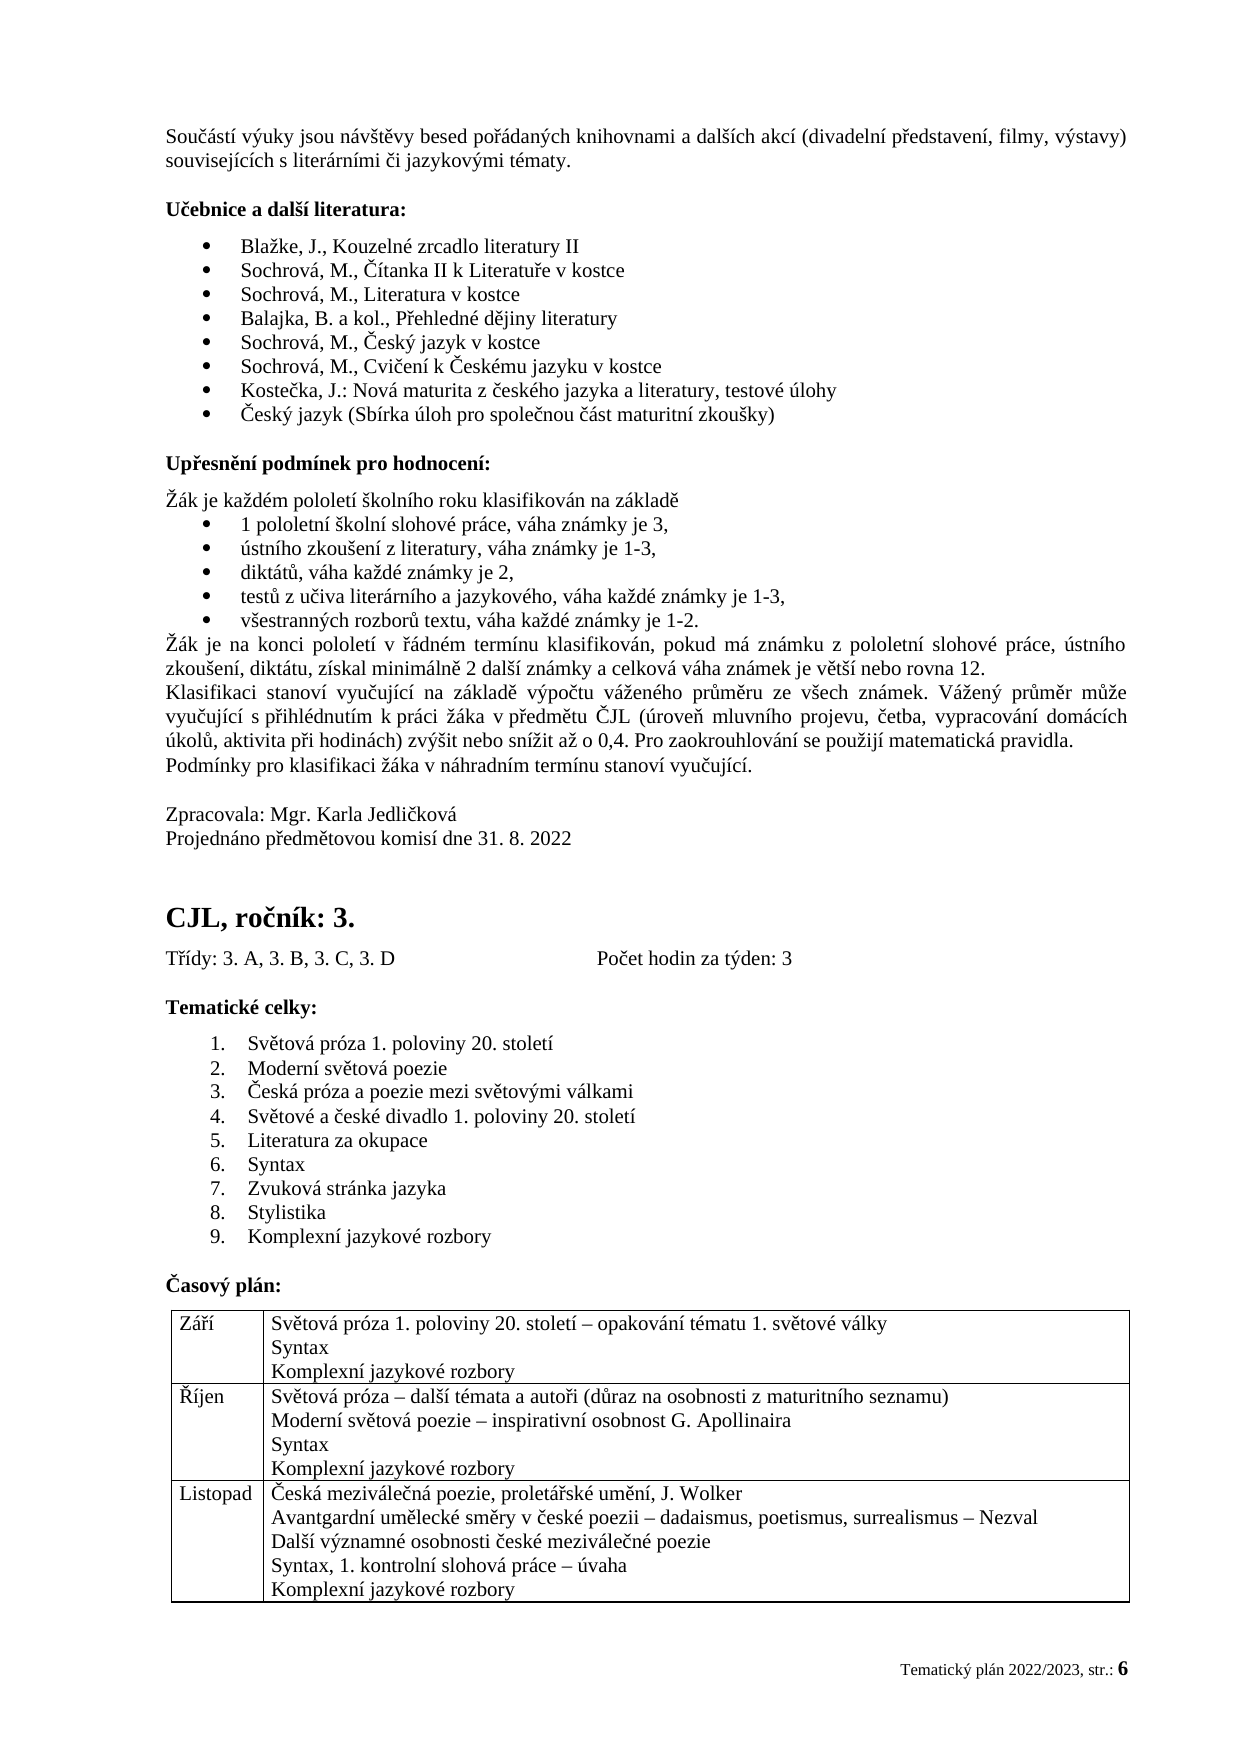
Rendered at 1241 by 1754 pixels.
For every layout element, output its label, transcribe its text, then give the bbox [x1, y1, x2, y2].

text 1 pololetní školní slohové práce, váha známky je 3, [203, 512, 1128, 536]
text Učebnice a další literatura: [165, 197, 1128, 221]
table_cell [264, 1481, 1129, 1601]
text diktátů, váha každé známky je 2, [203, 560, 1128, 584]
text ústního zkoušení z literatury, váha známky je 1-3, [203, 536, 1128, 560]
list Český jazyk (Sbírka úloh pro společnou část maturitní zkoušky) [203, 402, 1128, 426]
list Balajka, B. a kol., Přehledné dějiny literatury [203, 306, 1128, 330]
list Světové a české divadlo 1. poloviny 20. století [210, 1103, 1128, 1128]
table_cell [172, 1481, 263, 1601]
list Zvuková stránka jazyka [210, 1176, 1128, 1200]
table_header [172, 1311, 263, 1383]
list Stylistika [210, 1200, 1128, 1224]
text CJL, ročník: 3. [165, 900, 1128, 933]
text Třídy: 3. A, 3. B, 3. C, 3. D Počet hodin za týden: 3 [165, 946, 1128, 970]
text Zpracovala: Mgr. Karla Jedličková [165, 802, 1128, 826]
text všestranných rozborů textu, váha každé známky je 1-2. [203, 608, 1128, 632]
list Literatura za okupace [210, 1128, 1128, 1152]
list Sochrová, M., Cvičení k Českému jazyku v kostce [203, 354, 1128, 378]
list Světová próza 1. poloviny 20. století [210, 1031, 1128, 1055]
text testů z učiva literárního a jazykového, váha každé známky je 1-3, [203, 584, 1128, 608]
text Klasifikaci stanoví vyučující na základě výpočtu váženého průměru ze všech známek. Vážený průměr může vyučující s přihlédnutím k práci žáka v předmětu ČJL (úroveň mluvního projevu, četba, vypracování domácích úkolů, aktivita při hodinách) zvýšit nebo snížit až o 0,4. Pro zaokrouhlování se použijí matematická pravidla. [165, 680, 1128, 752]
list Komplexní jazykové rozbory [210, 1224, 1128, 1248]
list Sochrová, M., Čítanka II k Literatuře v kostce [203, 258, 1128, 282]
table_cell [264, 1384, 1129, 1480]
text Podmínky pro klasifikaci žáka v náhradním termínu stanoví vyučující. [165, 752, 1128, 777]
list Moderní světová poezie [210, 1055, 1128, 1079]
list Česká próza a poezie mezi světovými válkami [210, 1079, 1128, 1103]
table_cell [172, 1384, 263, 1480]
text Časový plán: [165, 1273, 1128, 1297]
list Syntax [210, 1152, 1128, 1176]
list Blažke, J., Kouzelné zrcadlo literatury II [203, 234, 1128, 258]
text Žák je na konci pololetí v řádném termínu klasifikován, pokud má známku z pololetní slohové práce, ústního zkoušení, diktátu, získal minimálně 2 další známky a celková váha známek je větší nebo rovna 12. [165, 632, 1128, 680]
text Upřesnění podmínek pro hodnocení: [165, 451, 1128, 475]
list Sochrová, M., Literatura v kostce [203, 282, 1128, 306]
text Projednáno předmětovou komisí dne 31. 8. 2022 [165, 826, 1128, 850]
text Součástí výuky jsou návštěvy besed pořádaných knihovnami a dalších akcí (divadelní představení, filmy, výstavy) souvisejících s literárními či jazykovými tématy. [165, 124, 1128, 172]
text Žák je každém pololetí školního roku klasifikován na základě [165, 488, 1128, 512]
text Tematické celky: [165, 995, 1128, 1019]
list Sochrová, M., Český jazyk v kostce [203, 330, 1128, 354]
list Kostečka, J.: Nová maturita z českého jazyka a literatury, testové úlohy [203, 378, 1128, 402]
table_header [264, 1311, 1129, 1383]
